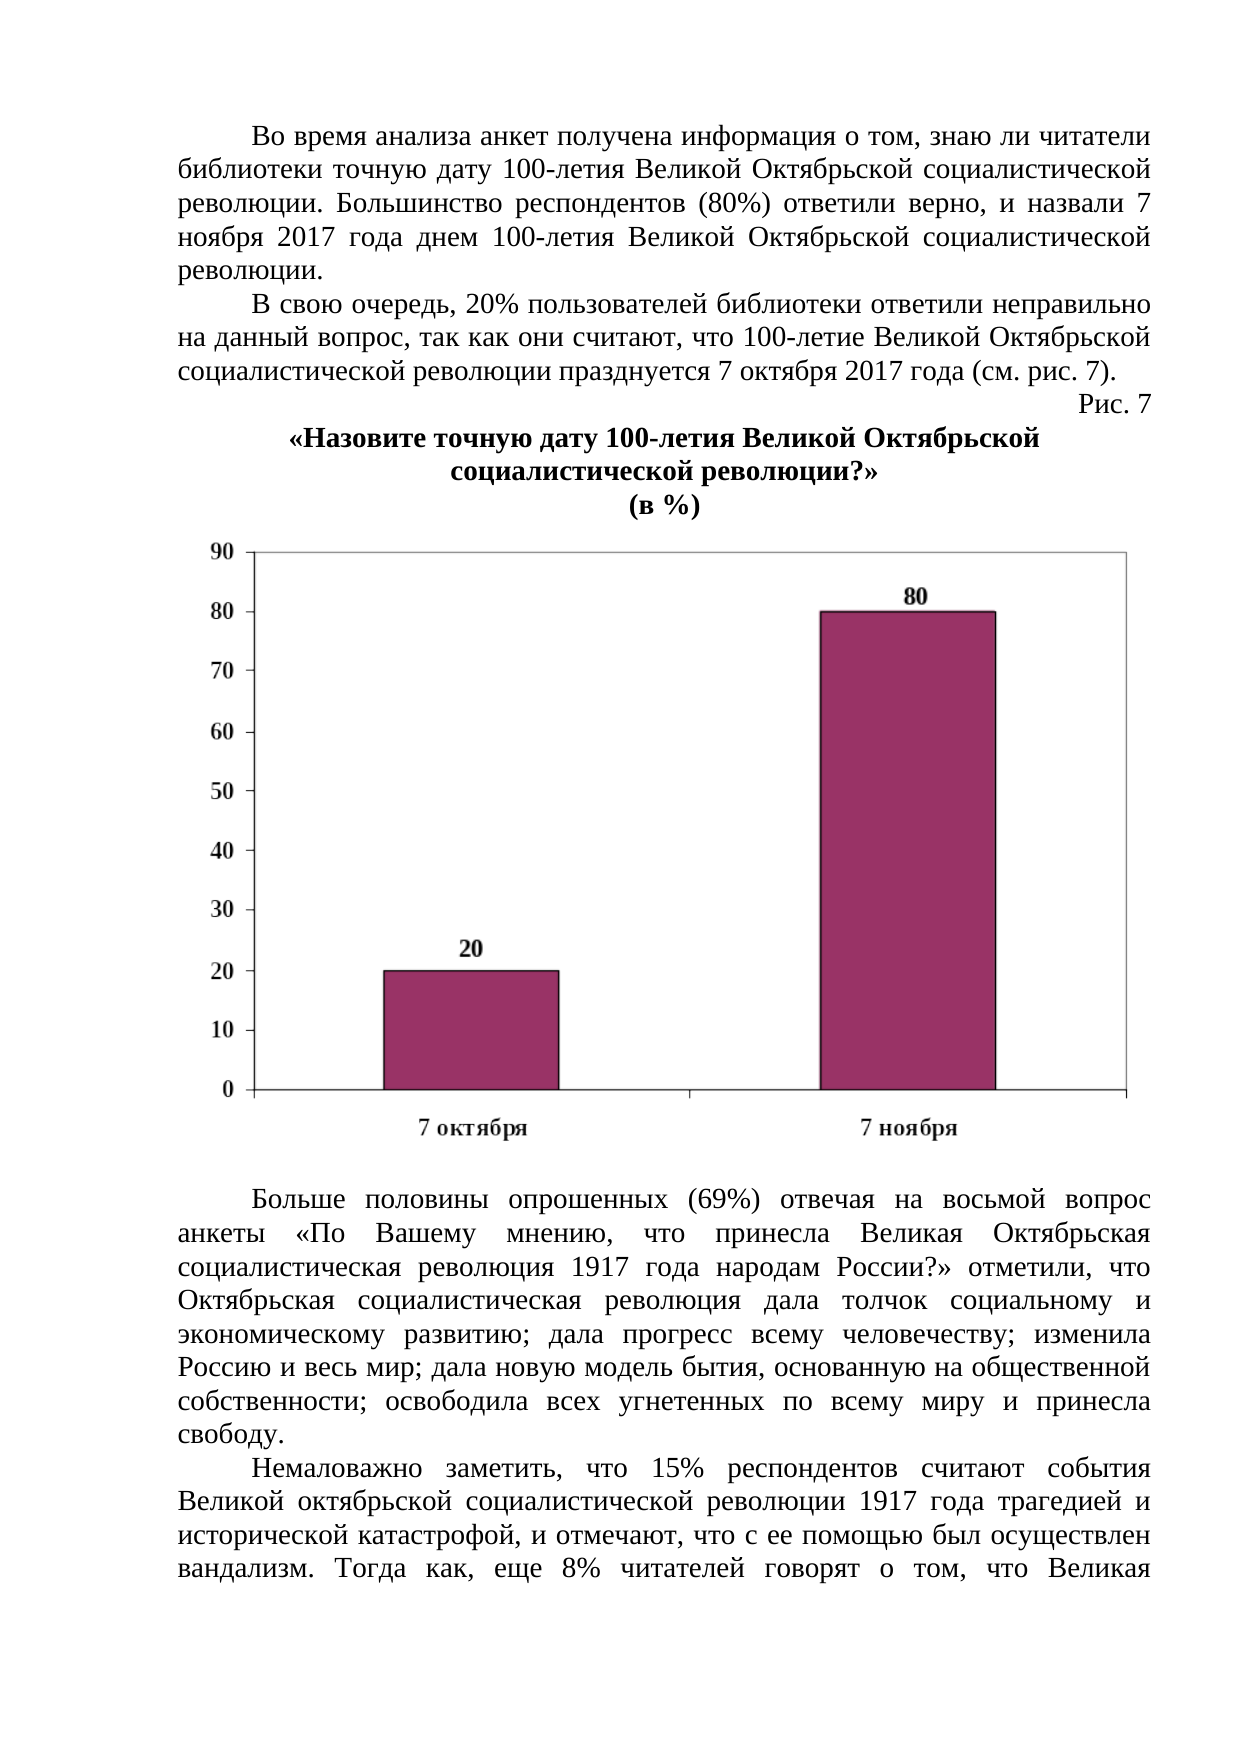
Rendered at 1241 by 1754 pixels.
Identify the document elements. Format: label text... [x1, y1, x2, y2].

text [177, 1450, 1152, 1584]
text В свою очередь, 20% пользователей библиотеки ответили неправильно на данный вопрос, так как они считают, что 100-летие Великой Октябрьской социалистической революции празднуется 7 октября 2017 года (см. рис. 7). [177, 286, 1152, 386]
text Больше половины опрошенных (69%) отвечая на восьмой вопрос анкеты «По Вашему мнению, что принесла Великая Октябрьская социалистическая революция 1917 года народам России?» отметили, что Октябрьская социалистическая революция дала толчок социальному и экономическому развитию; дала прогресс всему человечеству; изменила Россию и весь мир; дала новую модель бытия, основанную на общественной собственности; освободила всех угнетенных по всему миру и принесла свободу. [177, 1182, 1152, 1450]
text Во время анализа анкет получена информация о том, знаю ли читатели библиотеки точную дату 100-летия Великой Октябрьской социалистической революции. Большинство респондентов (80%) ответили верно, и назвали 7 ноября 2017 года днем 100-летия Великой Октябрьской социалистической революции. [177, 118, 1152, 286]
text Рис. 7 [177, 386, 1152, 420]
text «Назовите точную дату 100-летия Великой Октябрьской социалистической революции?» [177, 420, 1152, 487]
text (в %) [177, 487, 1152, 521]
